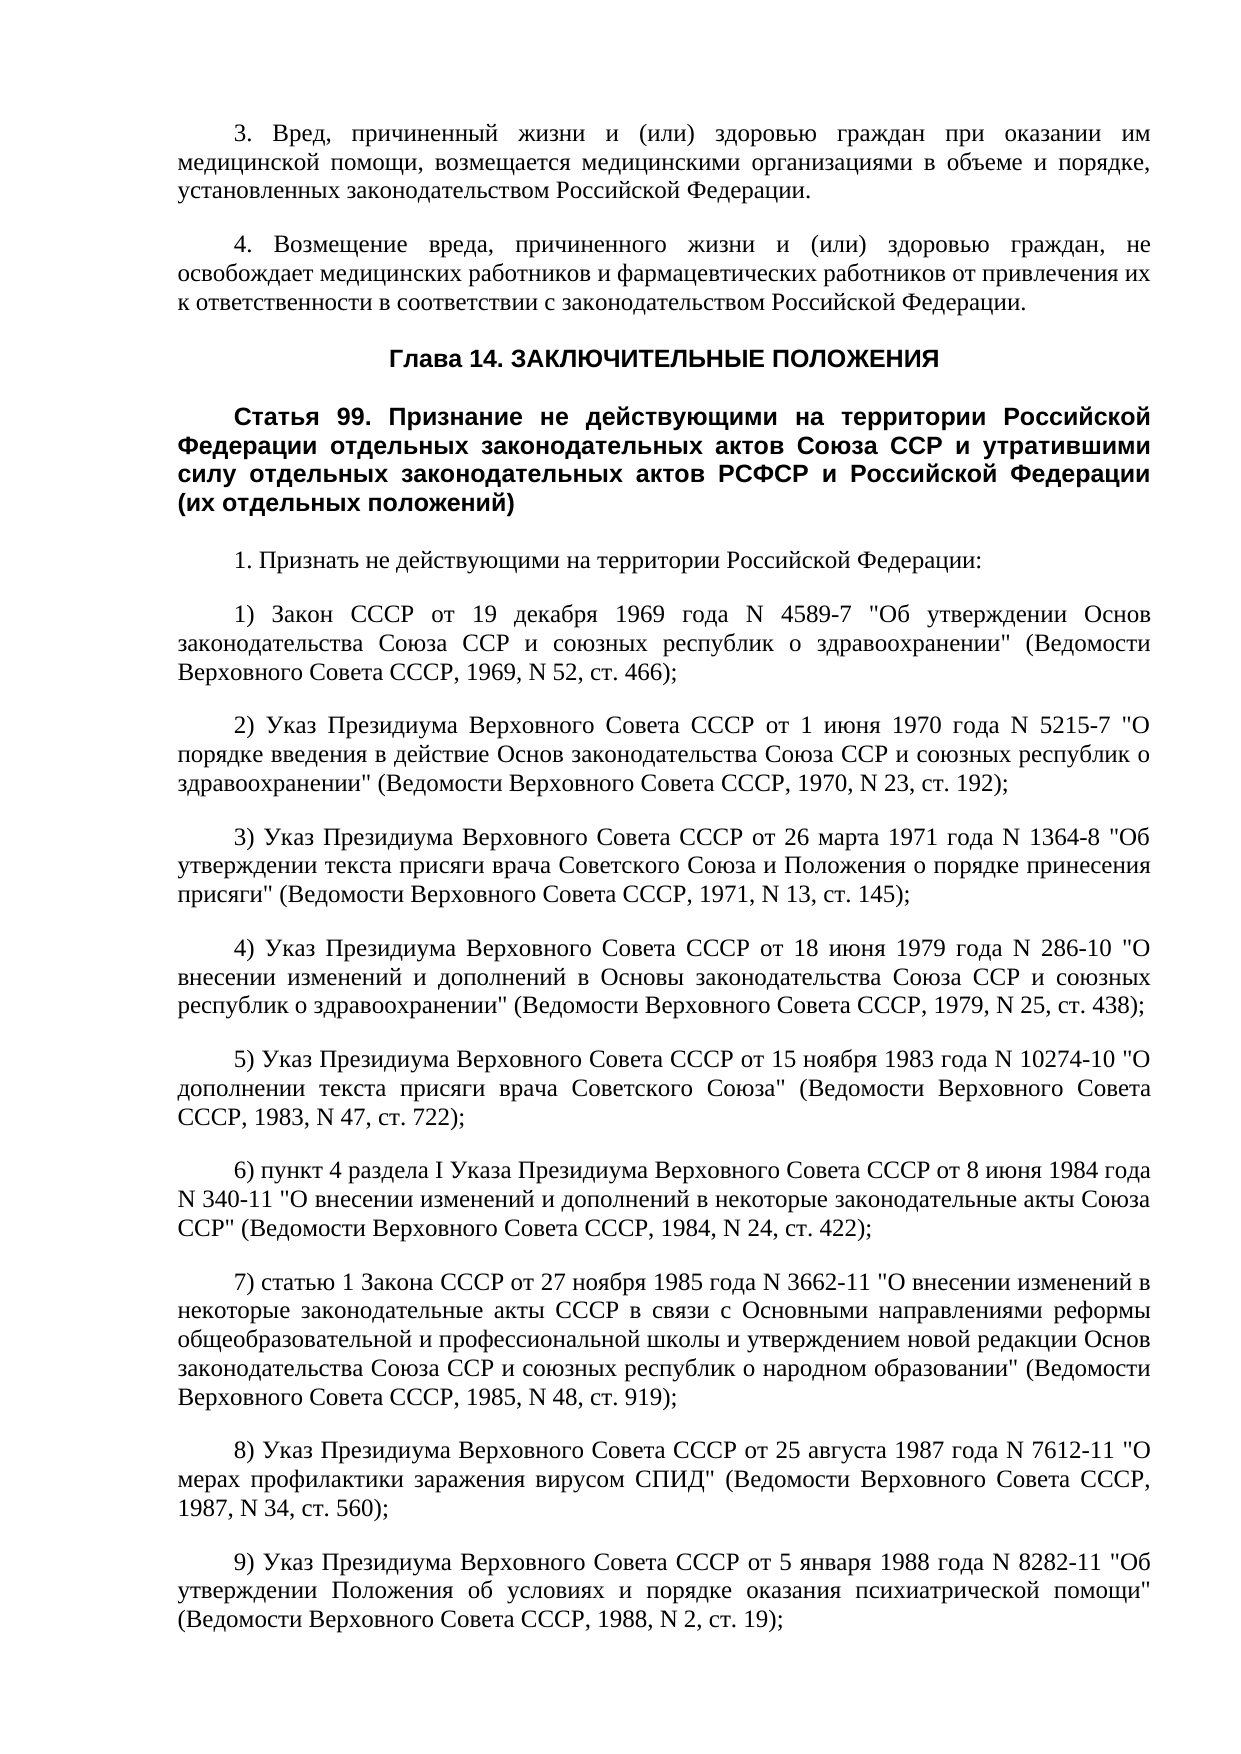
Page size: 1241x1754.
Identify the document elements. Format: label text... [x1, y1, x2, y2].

text 9) Указ Президиума Верховного Совета СССР от 5 января 1988 года N 8282-11 "Об утверждении Положения об условиях и порядке оказания психиатрической помощи" (Ведомости Верховного Совета СССР, 1988, N 2, ст. 19); [177, 1547, 1152, 1633]
text 1. Признать не действующими на территории Российской Федерации: [177, 546, 1152, 574]
text 2) Указ Президиума Верховного Совета СССР от 1 июня 1970 года N 5215-7 "О порядке введения в действие Основ законодательства Союза ССР и союзных республик о здравоохранении" (Ведомости Верховного Совета СССР, 1970, N 23, ст. 192); [177, 711, 1152, 797]
text 4) Указ Президиума Верховного Совета СССР от 18 июня 1979 года N 286-10 "О внесении изменений и дополнений в Основы законодательства Союза ССР и союзных республик о здравоохранении" (Ведомости Верховного Совета СССР, 1979, N 25, ст. 438); [177, 933, 1152, 1019]
text 3) Указ Президиума Верховного Совета СССР от 26 марта 1971 года N 1364-8 "Об утверждении текста присяги врача Советского Союза и Положения о порядке принесения присяги" (Ведомости Верховного Совета СССР, 1971, N 13, ст. 145); [177, 822, 1152, 908]
title Глава 14. ЗАКЛЮЧИТЕЛЬНЫЕ ПОЛОЖЕНИЯ [177, 344, 1152, 373]
text 7) статью 1 Закона СССР от 27 ноября 1985 года N 3662-11 "О внесении изменений в некоторые законодательные акты СССР в связи с Основными направлениями реформы общеобразовательной и профессиональной школы и утверждением новой редакции Основ законодательства Союза ССР и союзных республик о народном образовании" (Ведомости Верховного Совета СССР, 1985, N 48, ст. 919); [177, 1267, 1152, 1411]
title Статья 99. Признание не действующими на территории Российской Федерации отдельных законодательных актов Союза ССР и утратившими силу отдельных законодательных актов РСФСР и Российской Федерации (их отдельных положений) [177, 402, 1152, 517]
text 5) Указ Президиума Верховного Совета СССР от 15 ноября 1983 года N 10274-10 "О дополнении текста присяги врача Советского Союза" (Ведомости Верховного Совета СССР, 1983, N 47, ст. 722); [177, 1044, 1152, 1131]
text 1) Закон СССР от 19 декабря 1969 года N 4589-7 "Об утверждении Основ законодательства Союза ССР и союзных республик о здравоохранении" (Ведомости Верховного Совета СССР, 1969, N 52, ст. 466); [177, 599, 1152, 686]
text 4. Возмещение вреда, причиненного жизни и (или) здоровью граждан, не освобождает медицинских работников и фармацевтических работников от привлечения их к ответственности в соответствии с законодательством Российской Федерации. [177, 229, 1152, 316]
text 3. Вред, причиненный жизни и (или) здоровью граждан при оказании им медицинской помощи, возмещается медицинскими организациями в объеме и порядке, установленных законодательством Российской Федерации. [177, 118, 1152, 204]
text 8) Указ Президиума Верховного Совета СССР от 25 августа 1987 года N 7612-11 "О мерах профилактики заражения вирусом СПИД" (Ведомости Верховного Совета СССР, 1987, N 34, ст. 560); [177, 1436, 1152, 1522]
text 6) пункт 4 раздела I Указа Президиума Верховного Совета СССР от 8 июня 1984 года N 340-11 "О внесении изменений и дополнений в некоторые законодательные акты Союза ССР" (Ведомости Верховного Совета СССР, 1984, N 24, ст. 422); [177, 1156, 1152, 1242]
